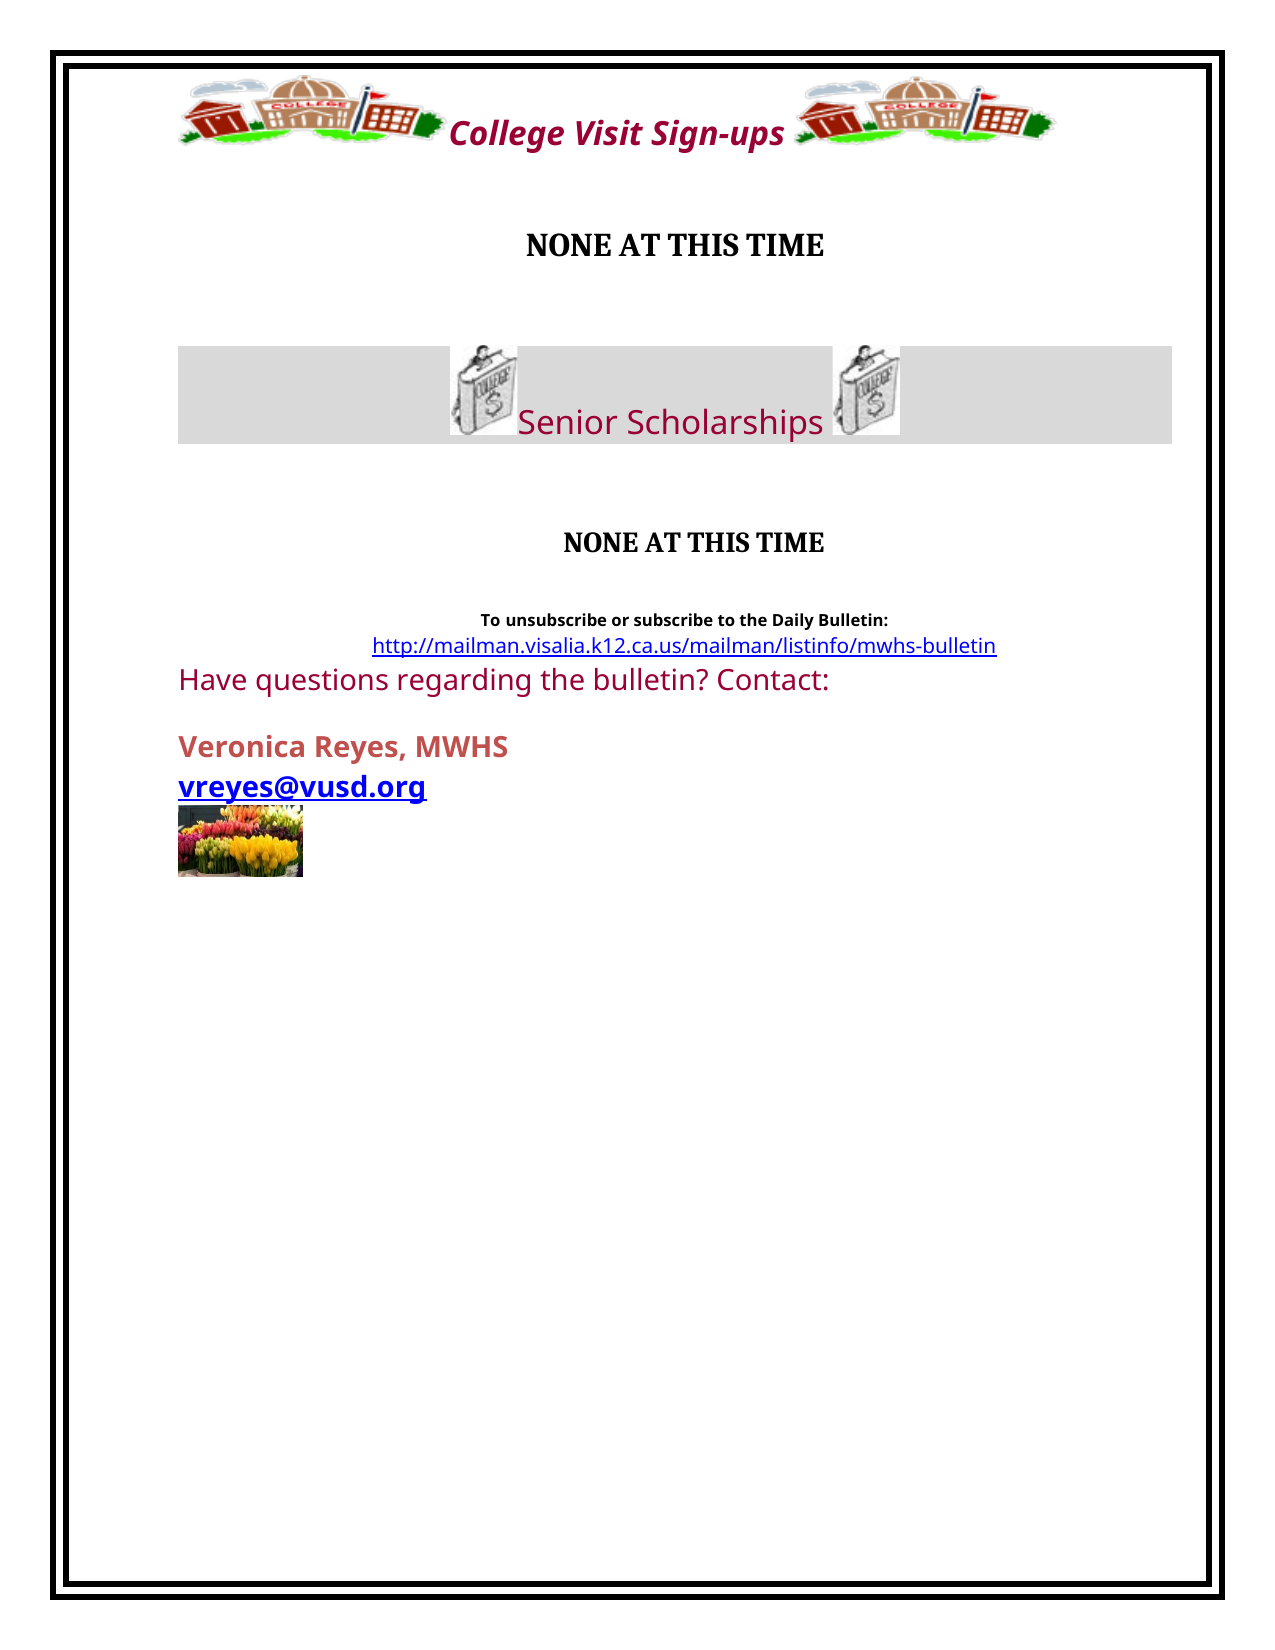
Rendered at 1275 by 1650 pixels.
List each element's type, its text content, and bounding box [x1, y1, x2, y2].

text http://mailman.visalia.k12.ca.us/mailman/listinfo/mwhs-bulletin [197, 631, 1172, 660]
picture [793, 76, 1058, 146]
text Veronica Reyes, MWHS [178, 726, 1172, 766]
text To unsubscribe or subscribe to the Daily Bulletin: [197, 608, 1172, 631]
text vreyes@vusd.org [178, 766, 1172, 806]
picture [178, 75, 449, 146]
text NONE AT THIS TIME [216, 526, 1172, 560]
text Senior Scholarships [178, 346, 1172, 444]
picture [832, 345, 900, 435]
text NONE AT THIS TIME [178, 227, 1172, 265]
text Have questions regarding the bulletin? Contact: [178, 660, 1172, 699]
picture [450, 345, 518, 435]
picture [178, 805, 303, 877]
